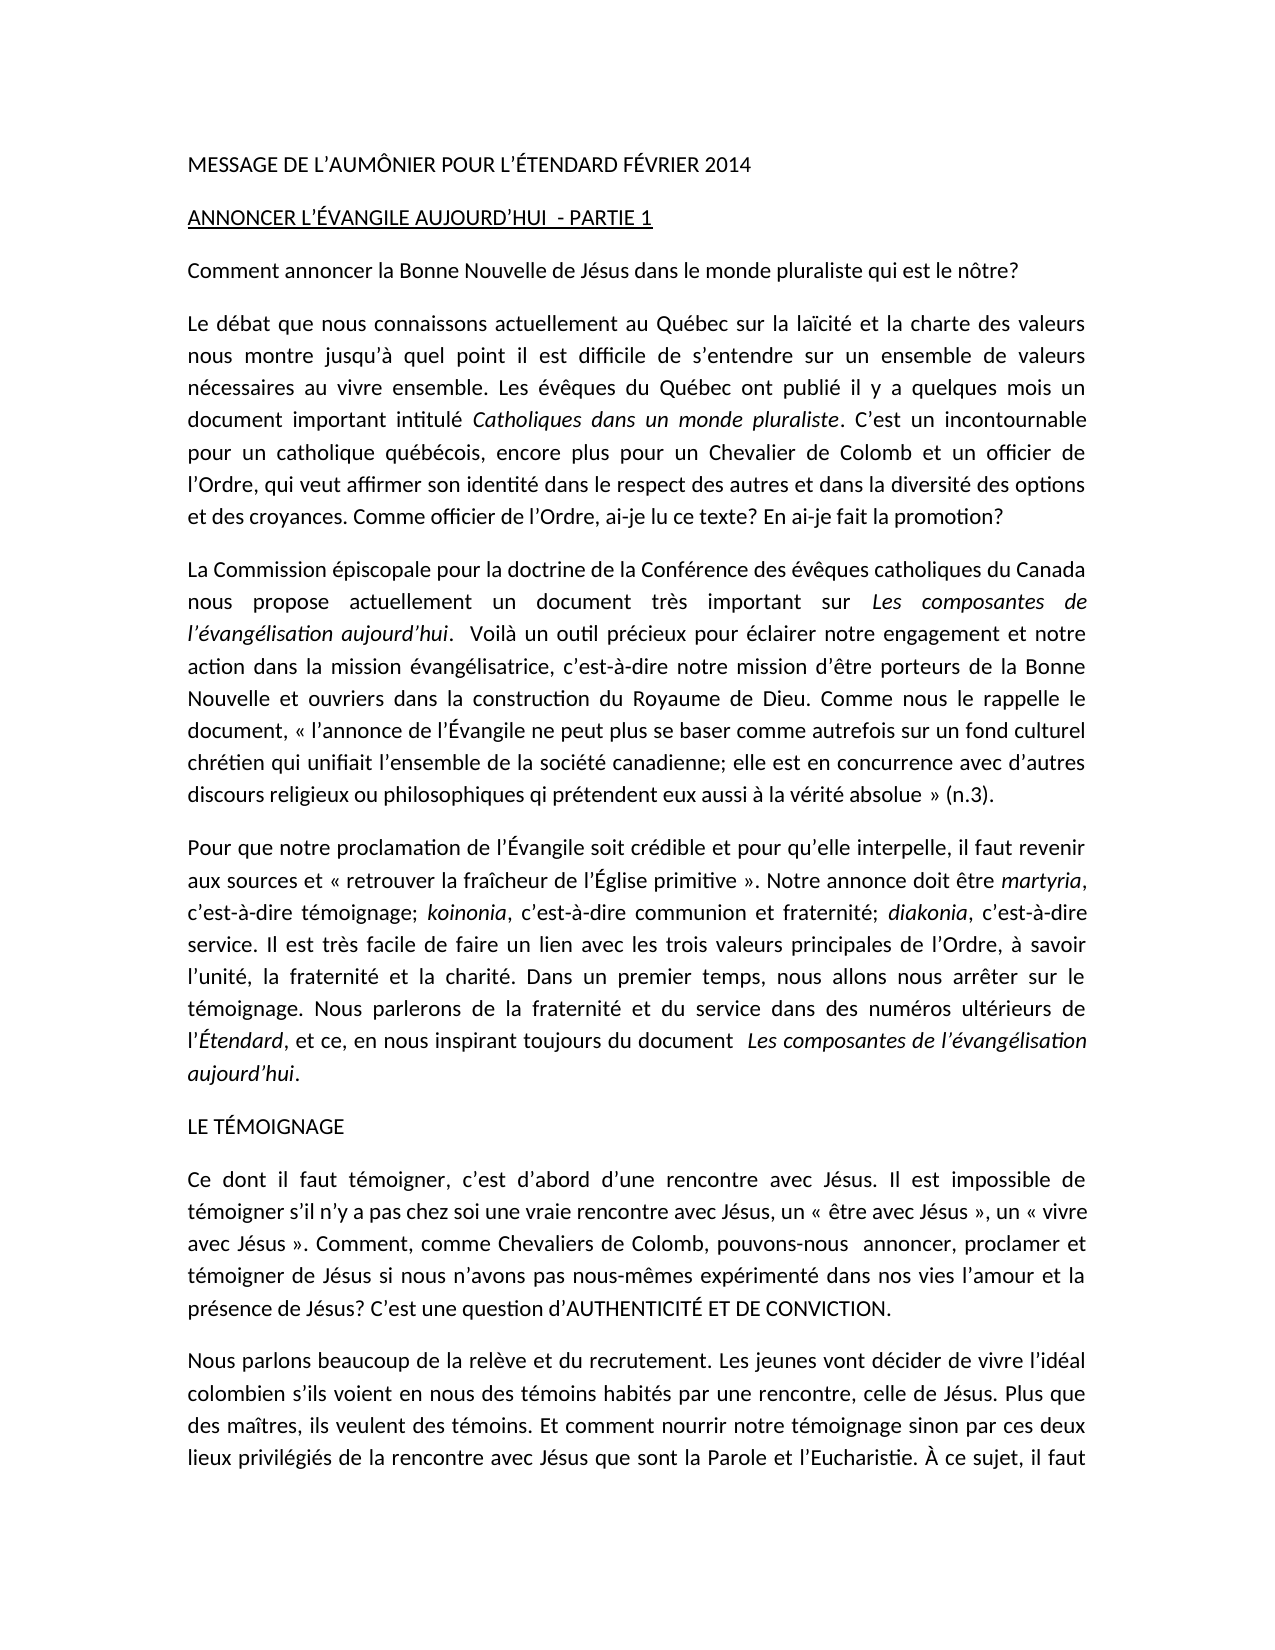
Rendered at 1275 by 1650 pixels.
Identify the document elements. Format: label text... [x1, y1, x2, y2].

text LE TÉMOIGNAGE [187, 1112, 1087, 1140]
text ANNONCER L’ÉVANGILE AUJOURD’HUI - PARTIE 1 [187, 203, 1087, 231]
text Le débat que nous connaissons actuellement au Québec sur la laïcité et la charte des valeurs nous montre jusqu’à quel point il est difficile de s’entendre sur un ensemble de valeurs nécessaires au vivre ensemble. Les évêques du Québec ont publié il y a quelques mois un document important intitulé Catholiques dans un monde pluraliste. C’est un incontournable pour un catholique québécois, encore plus pour un Chevalier de Colomb et un officier de l’Ordre, qui veut affirmer son identité dans le respect des autres et dans la diversité des options et des croyances. Comme officier de l’Ordre, ai-je lu ce texte? En ai-je fait la promotion? [187, 309, 1087, 530]
text MESSAGE DE L’AUMÔNIER POUR L’ÉTENDARD FÉVRIER 2014 [187, 150, 1087, 178]
text Comment annoncer la Bonne Nouvelle de Jésus dans le monde pluraliste qui est le nôtre? [187, 256, 1087, 284]
text Ce dont il faut témoigner, c’est d’abord d’une rencontre avec Jésus. Il est impossible de témoigner s’il n’y a pas chez soi une vraie rencontre avec Jésus, un « être avec Jésus », un « vivre avec Jésus ». Comment, comme Chevaliers de Colomb, pouvons-nous annoncer, proclamer et témoigner de Jésus si nous n’avons pas nous-mêmes expérimenté dans nos vies l’amour et la présence de Jésus? C’est une question d’AUTHENTICITÉ ET DE CONVICTION. [187, 1165, 1087, 1322]
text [187, 1347, 1087, 1471]
text Pour que notre proclamation de l’Évangile soit crédible et pour qu’elle interpelle, il faut revenir aux sources et « retrouver la fraîcheur de l’Église primitive ». Notre annonce doit être martyria, c’est-à-dire témoignage; koinonia, c’est-à-dire communion et fraternité; diakonia, c’est-à-dire service. Il est très facile de faire un lien avec les trois valeurs principales de l’Ordre, à savoir l’unité, la fraternité et la charité. Dans un premier temps, nous allons nous arrêter sur le témoignage. Nous parlerons de la fraternité et du service dans des numéros ultérieurs de l’Étendard, et ce, en nous inspirant toujours du document Les composantes de l’évangélisation aujourd’hui. [187, 833, 1087, 1087]
text La Commission épiscopale pour la doctrine de la Conférence des évêques catholiques du Canada nous propose actuellement un document très important sur Les composantes de l’évangélisation aujourd’hui. Voilà un outil précieux pour éclairer notre engagement et notre action dans la mission évangélisatrice, c’est-à-dire notre mission d’être porteurs de la Bonne Nouvelle et ouvriers dans la construction du Royaume de Dieu. Comme nous le rappelle le document, « l’annonce de l’Évangile ne peut plus se baser comme autrefois sur un fond culturel chrétien qui unifiait l’ensemble de la société canadienne; elle est en concurrence avec d’autres discours religieux ou philosophiques qi prétendent eux aussi à la vérité absolue » (n.3). [187, 555, 1087, 808]
